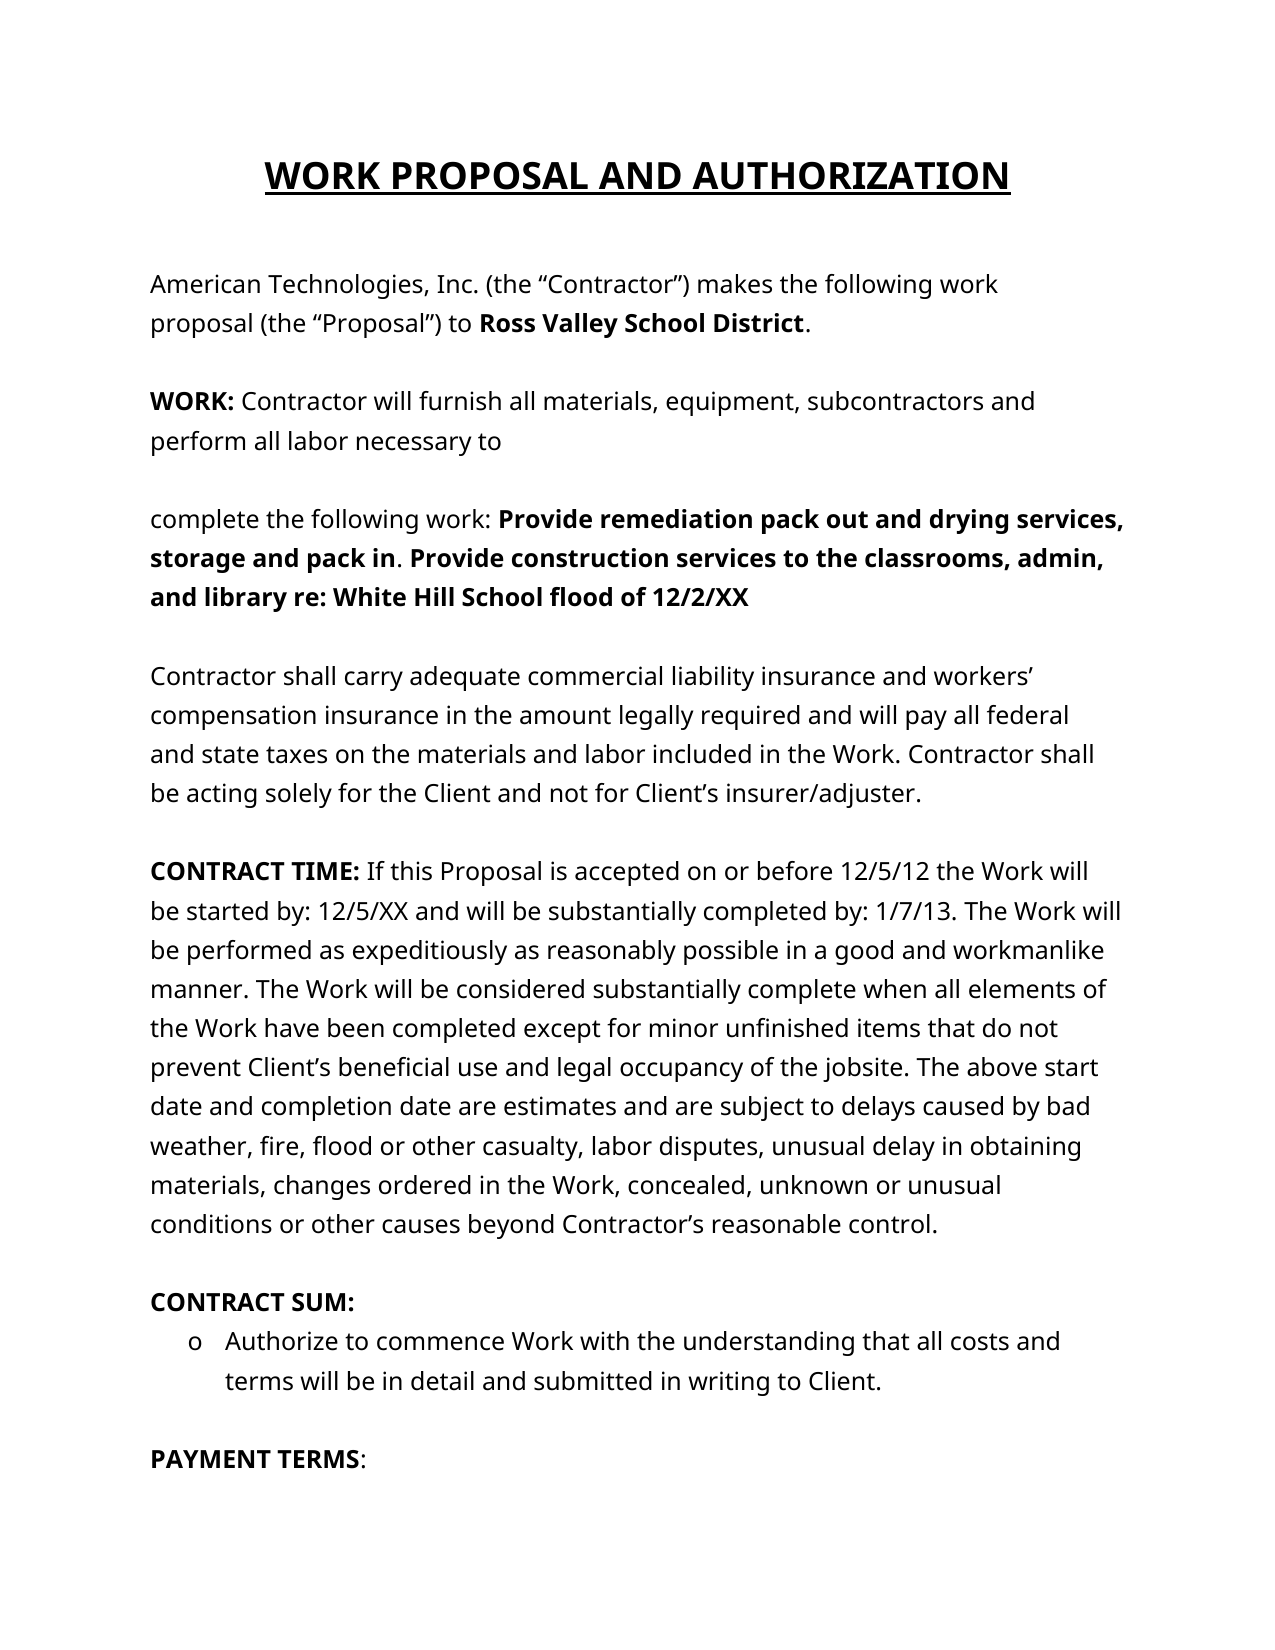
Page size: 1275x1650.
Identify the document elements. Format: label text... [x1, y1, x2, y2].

text CONTRACT SUM: [150, 1285, 1125, 1319]
text WORK PROPOSAL AND AUTHORIZATION [150, 149, 1125, 200]
text CONTRACT TIME: If this Proposal is accepted on or before 12/5/12 the Work will be started by: 12/5/XX and will be substantially completed by: 1/7/13. The Work will be performed as expeditiously as reasonably possible in a good and workmanlike manner. The Work will be considered substantially complete when all elements of the Work have been completed except for minor unfinished items that do not prevent Client’s beneficial use and legal occupancy of the jobsite. The above start date and completion date are estimates and are subject to delays caused by bad weather, fire, flood or other casualty, labor disputes, unusual delay in obtaining materials, changes ordered in the Work, concealed, unknown or unusual conditions or other causes beyond Contractor’s reasonable control. [150, 854, 1125, 1241]
text PAYMENT TERMS: [150, 1441, 1112, 1476]
text Contractor shall carry adequate commercial liability insurance and workers’ compensation insurance in the amount legally required and will pay all federal and state taxes on the materials and labor included in the Work. Contractor shall be acting solely for the Client and not for Client’s insurer/adjuster. [150, 658, 1117, 810]
list Authorize to commence Work with the understanding that all costs and terms will be in detail and submitted in writing to Client. [187, 1324, 1114, 1397]
text WORK: Contractor will furnish all materials, equipment, subcontractors and perform all labor necessary to [150, 384, 1125, 457]
text American Technologies, Inc. (the “Contractor”) makes the following work proposal (the “Proposal”) to Ross Valley School District. [150, 266, 1075, 340]
text complete the following work: Provide remediation pack out and drying services, storage and pack in. Provide construction services to the classrooms, admin, and library re: White Hill School flood of 12/2/XX [150, 501, 1125, 614]
